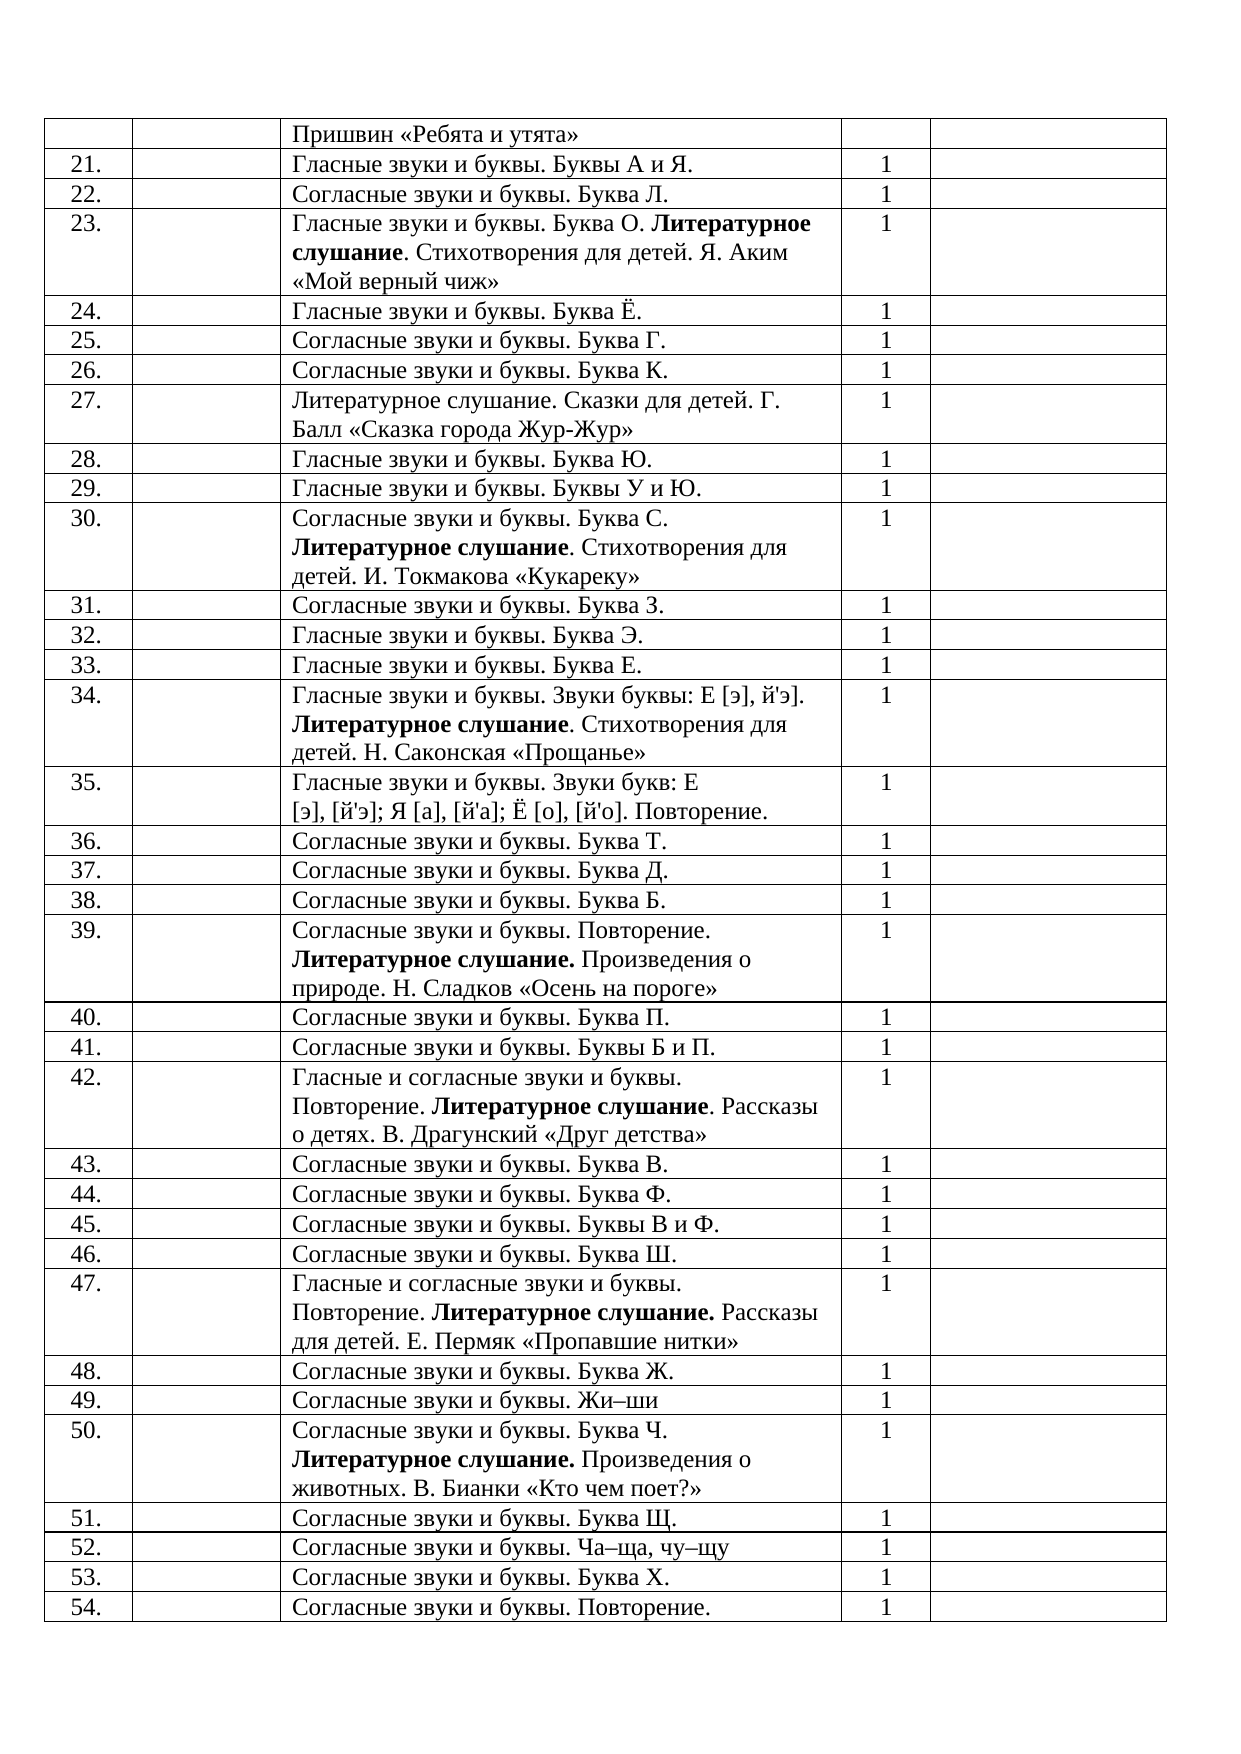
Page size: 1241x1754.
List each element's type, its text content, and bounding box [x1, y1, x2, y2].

table_cell [133, 1592, 280, 1621]
table_cell [931, 444, 1166, 472]
table_cell [45, 826, 132, 854]
table_cell [269, 856, 280, 884]
table_cell Гласные звуки и буквы. Буквы А и Я. [281, 149, 841, 178]
table_cell 1 [842, 119, 930, 148]
table_cell [133, 1149, 280, 1178]
table_cell [45, 149, 132, 178]
table_cell [133, 826, 280, 854]
table_cell [931, 1503, 1166, 1531]
table_cell Согласные звуки и буквы. Буква Ч. Литературное слушание. Произведения о животных. В. Бианки «Кто чем поет?» [281, 1415, 841, 1502]
table_cell 1 [842, 1003, 930, 1031]
table_cell [45, 1415, 132, 1502]
table_cell 1 [842, 474, 930, 502]
table_cell [133, 385, 280, 443]
table_cell 1 [842, 1562, 930, 1591]
table_cell [931, 591, 1166, 619]
table_cell [45, 474, 132, 502]
table_cell 1 [842, 296, 930, 324]
table_cell [45, 296, 132, 324]
table_cell [931, 767, 1166, 825]
table_cell [931, 915, 1166, 1001]
table_cell [931, 385, 1166, 443]
table_cell [45, 444, 132, 472]
table_cell 1 [842, 680, 930, 766]
table_cell [45, 1003, 132, 1031]
table_cell [931, 620, 1166, 649]
table_cell 1 [842, 1356, 930, 1384]
table_cell [45, 1209, 132, 1238]
table_cell 1 [842, 885, 930, 914]
table_cell [45, 680, 132, 766]
table_cell [269, 355, 280, 384]
table_cell [133, 119, 280, 148]
table_cell [133, 620, 280, 649]
table_cell [133, 1269, 280, 1355]
table_cell [133, 179, 144, 207]
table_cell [281, 119, 841, 148]
table_cell [133, 591, 280, 619]
table_cell [931, 680, 1166, 766]
table_cell [931, 1386, 1166, 1414]
table_cell [269, 179, 280, 207]
table_cell Гласные звуки и буквы. Звуки буквы: Е [э], й'э]. Литературное слушание. Стихотворения для детей. Н. Саконская «Прощанье» [281, 680, 841, 766]
table_cell [269, 1003, 280, 1031]
table_cell [133, 915, 280, 1001]
table_cell [45, 355, 132, 384]
table_cell [931, 355, 1166, 384]
table_cell 1 [842, 1415, 930, 1502]
table_cell 1 [842, 826, 930, 854]
table_cell 1 [842, 1032, 930, 1061]
table_cell [931, 1356, 1166, 1384]
table_cell 1 [842, 620, 930, 649]
table_cell 1 [842, 1386, 930, 1414]
table_cell [931, 149, 1166, 178]
table_cell Гласные звуки и буквы. Буква Ё. [281, 296, 841, 324]
table_cell Согласные звуки и буквы. Жи–ши [281, 1386, 841, 1414]
table_cell [133, 1415, 280, 1502]
table_cell [45, 650, 132, 679]
table_cell [45, 1239, 132, 1267]
table_cell [931, 326, 1166, 354]
table_cell Согласные звуки и буквы. Буква Б. [281, 885, 841, 914]
table_cell 1 [842, 1533, 930, 1561]
table_cell [133, 1356, 280, 1384]
table_cell [931, 1149, 1166, 1178]
table_cell 1 [842, 915, 930, 1001]
table_cell [45, 385, 132, 443]
table_cell 1 [842, 355, 930, 384]
table_cell Согласные звуки и буквы. Буква В. [281, 1149, 841, 1178]
table_cell [931, 1269, 1166, 1355]
table_cell Согласные звуки и буквы. Буква С. Литературное слушание. Стихотворения для детей. И. Токмакова «Кукареку» [281, 503, 841, 589]
table_cell [133, 1179, 280, 1208]
table_cell [133, 1032, 280, 1061]
table_cell Согласные звуки и буквы. Буква П. [281, 1003, 841, 1031]
table_cell [931, 474, 1166, 502]
table_cell Согласные звуки и буквы. Буква Г. [281, 326, 841, 354]
table_cell [931, 650, 1166, 679]
table_cell [45, 209, 132, 295]
table_cell 1 [842, 1179, 930, 1208]
table_cell [45, 591, 132, 619]
table_cell 1 [842, 1503, 930, 1531]
table_cell Согласные звуки и буквы. Буква Х. [281, 1562, 841, 1591]
table_cell Согласные звуки и буквы. Буква Т. [281, 826, 841, 854]
table_cell [133, 1062, 280, 1148]
table_cell [45, 1179, 132, 1208]
table_cell 1 [842, 1239, 930, 1267]
table_cell [269, 1239, 280, 1267]
table_cell [45, 119, 132, 148]
table_cell [45, 620, 132, 649]
table_cell Согласные звуки и буквы. Буква Л. [281, 179, 841, 207]
table_cell Гласные и согласные звуки и буквы. Повторение. Литературное слушание. Рассказы о детях. В. Драгунский «Друг детства» [281, 1062, 841, 1148]
table_cell Гласные звуки и буквы. Буква Ю. [281, 444, 841, 472]
table_cell 1 [842, 767, 930, 825]
table_cell 1 [842, 856, 930, 884]
table_cell [133, 209, 280, 295]
table_cell [133, 444, 280, 472]
table_cell Гласные звуки и буквы. Буква Е. [281, 650, 841, 679]
table_cell Гласные звуки и буквы. Звуки букв: Е [э], [й'э]; Я [а], [й'а]; Ё [о], [й'о]. Повторение. [281, 767, 841, 825]
table_cell [133, 1003, 144, 1031]
table_cell [133, 1562, 280, 1591]
table_cell 1 [842, 1209, 930, 1238]
table_cell [931, 856, 1166, 884]
table_cell [133, 326, 144, 354]
table_cell [931, 1592, 1166, 1621]
table_cell [133, 1209, 280, 1238]
table_cell [133, 1533, 280, 1561]
table_cell [133, 1239, 144, 1267]
table_cell [931, 1209, 1166, 1238]
table_cell [133, 296, 280, 324]
table_cell 1 [842, 326, 930, 354]
table_cell [133, 355, 144, 384]
table_cell [931, 179, 1166, 207]
table_cell 1 [842, 1149, 930, 1178]
table_cell [931, 119, 1166, 148]
table_cell Гласные и согласные звуки и буквы. Повторение. Литературное слушание. Рассказы для детей. Е. Пермяк «Пропавшие нитки» [281, 1269, 841, 1355]
table_cell Согласные звуки и буквы. Буквы В и Ф. [281, 1209, 841, 1238]
table_cell Согласные звуки и буквы. Буква Д. [281, 856, 841, 884]
table_cell [931, 1239, 1166, 1267]
table_cell 1 [842, 1062, 930, 1148]
table_cell [269, 1503, 280, 1531]
table_cell [45, 1503, 132, 1531]
table_cell [45, 1386, 132, 1414]
table_cell [931, 826, 1166, 854]
table_cell [45, 1032, 132, 1061]
table_cell [931, 1179, 1166, 1208]
table_cell [133, 1503, 144, 1531]
table_cell 1 [842, 149, 930, 178]
table_cell [133, 680, 280, 766]
table_cell [45, 1269, 132, 1355]
table_cell [133, 885, 280, 914]
table_cell [931, 1533, 1166, 1561]
table_cell Гласные звуки и буквы. Буквы У и Ю. [281, 474, 841, 502]
table_cell [931, 885, 1166, 914]
table_cell Согласные звуки и буквы. Буква Ф. [281, 1179, 841, 1208]
table_cell [269, 326, 280, 354]
table_cell 1 [842, 1592, 930, 1621]
table_cell [45, 1533, 132, 1561]
table_cell [931, 1003, 1166, 1031]
table_cell [269, 650, 280, 679]
table_cell Согласные звуки и буквы. Буква З. [281, 591, 841, 619]
table_cell [931, 1062, 1166, 1148]
table_cell 1 [842, 591, 930, 619]
table_cell [133, 474, 280, 502]
table_cell Литературное слушание. Сказки для детей. Г. Балл «Сказка города Жур-Жур» [281, 385, 841, 443]
table_cell [45, 1562, 132, 1591]
table_cell [45, 1062, 132, 1148]
table_cell 1 [842, 179, 930, 207]
table_cell [45, 179, 132, 207]
table_cell [931, 296, 1166, 324]
table_cell Гласные звуки и буквы. Буква Э. [281, 620, 841, 649]
table_cell [45, 503, 132, 589]
table_cell [45, 1592, 132, 1621]
table_cell [931, 1562, 1166, 1591]
table_cell 1 [842, 209, 930, 295]
table_cell Согласные звуки и буквы. Буква Ш. [281, 1239, 841, 1267]
table_cell [45, 915, 132, 1001]
table_cell [133, 503, 280, 589]
table_cell 1 [842, 503, 930, 589]
table_cell [133, 767, 280, 825]
table_cell 1 [842, 650, 930, 679]
table_cell 1 [842, 444, 930, 472]
table_cell [133, 149, 280, 178]
table_cell Согласные звуки и буквы. Повторение. [281, 1592, 841, 1621]
table_cell [931, 1032, 1166, 1061]
table_cell [45, 767, 132, 825]
table_cell [45, 1149, 132, 1178]
table_cell [45, 856, 132, 884]
table_cell [133, 856, 144, 884]
table_cell [931, 503, 1166, 589]
table_cell [931, 1415, 1166, 1502]
table_cell Гласные звуки и буквы. Буква О. Литературное слушание. Стихотворения для детей. Я. Аким «Мой верный чиж» [281, 209, 841, 295]
table_cell 1 [842, 385, 930, 443]
table_cell 1 [842, 1269, 930, 1355]
table_cell Согласные звуки и буквы. Буква К. [281, 355, 841, 384]
table_cell [133, 650, 144, 679]
table_cell Согласные звуки и буквы. Буква Щ. [281, 1503, 841, 1531]
table_cell Согласные звуки и буквы. Буквы Б и П. [281, 1032, 841, 1061]
table_cell [133, 1386, 280, 1414]
table_cell [45, 326, 132, 354]
table_cell [931, 209, 1166, 295]
table_cell Согласные звуки и буквы. Буква Ж. [281, 1356, 841, 1384]
table_cell Согласные звуки и буквы. Повторение. Литературное слушание. Произведения о природе. Н. Сладков «Осень на пороге» [281, 915, 841, 1001]
table_cell [45, 885, 132, 914]
table_cell [45, 1356, 132, 1384]
table_cell Согласные звуки и буквы. Ча–ща, чу–щу [281, 1533, 841, 1561]
